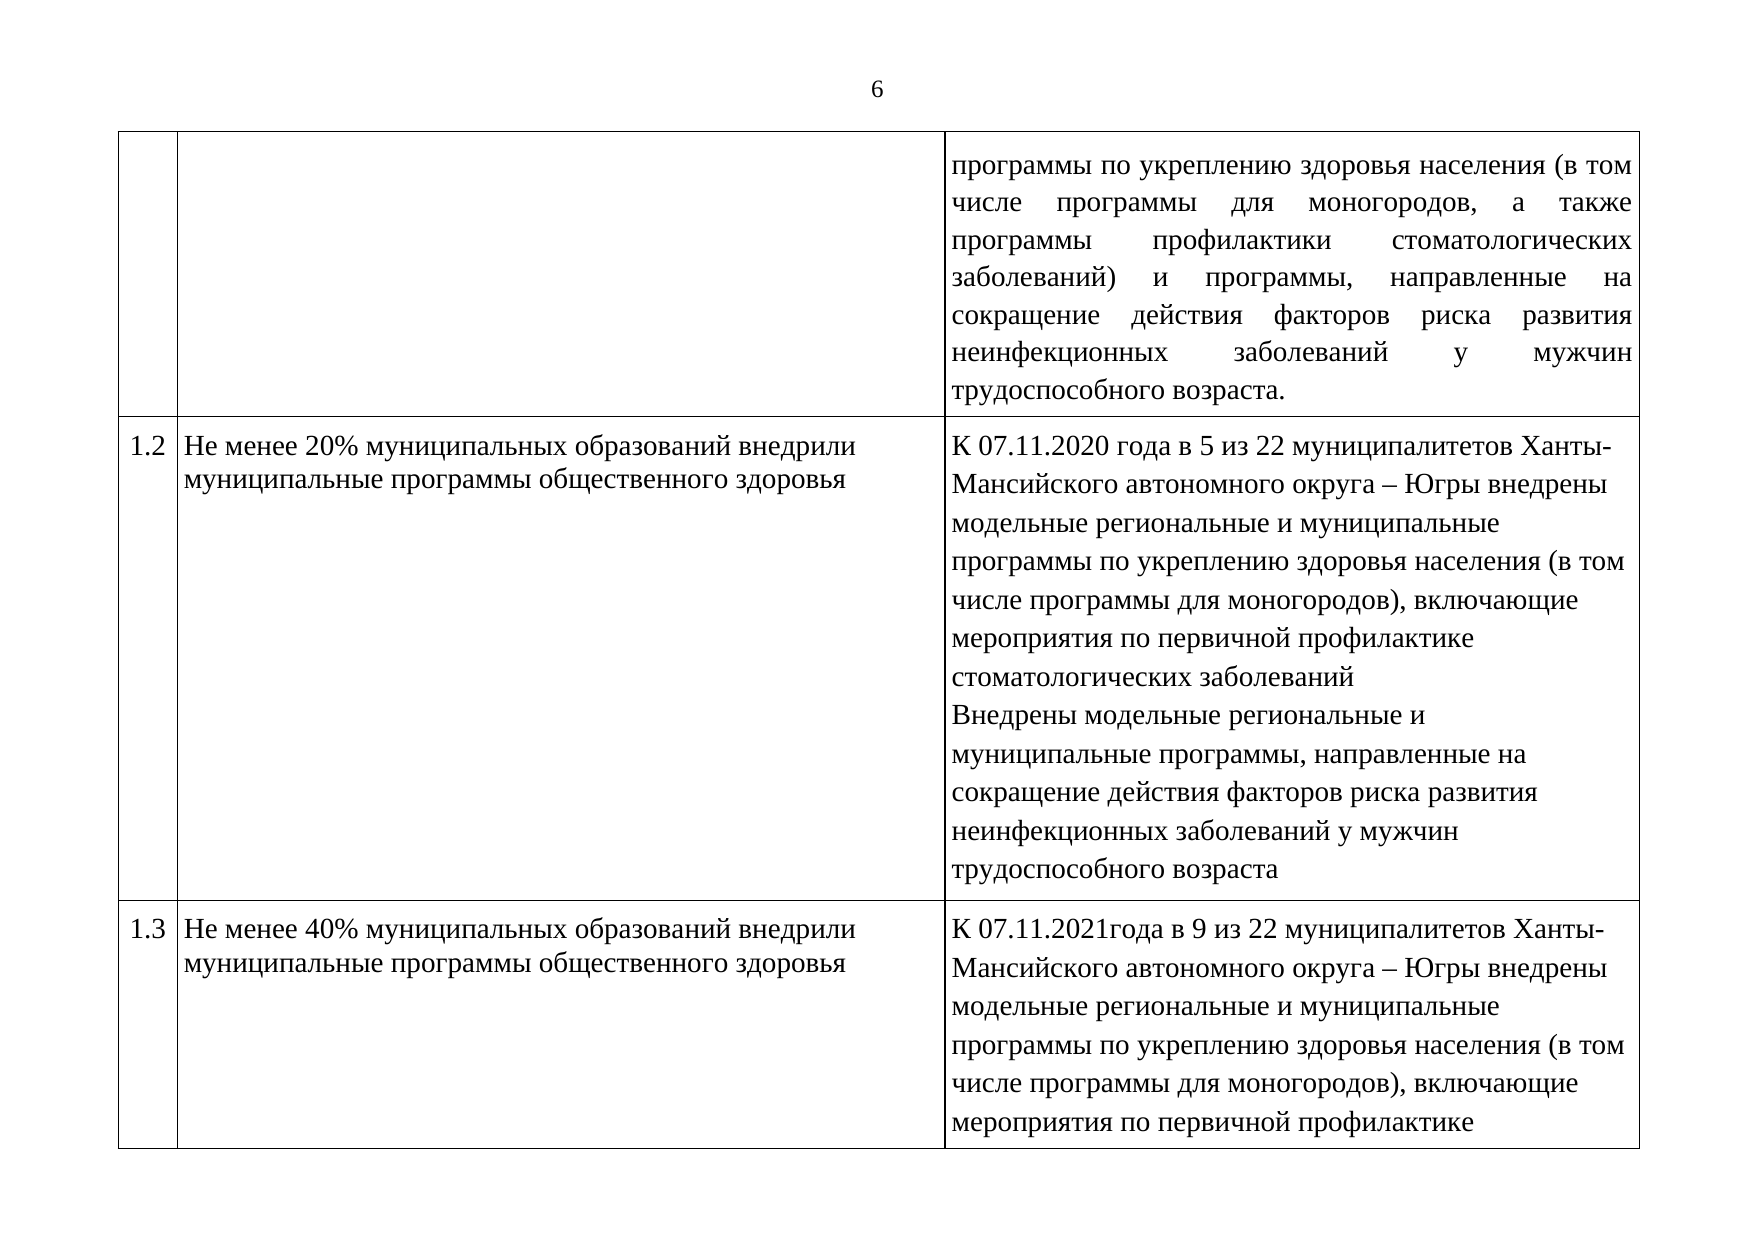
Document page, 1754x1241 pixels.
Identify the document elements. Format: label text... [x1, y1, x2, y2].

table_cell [946, 901, 1639, 1148]
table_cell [178, 901, 944, 1148]
table_cell К 07.11.2020 года в 5 из 22 муниципалитетов Ханты-Мансийского автономного округа – Югры внедрены модельные региональные и муниципальные программы по укреплению здоровья населения (в том числе программы для моногородов), включающие мероприятия по первичной профилактике стоматологических заболеваний Внедрены модельные региональные и муниципальные программы, направленные на сокращение действия факторов риска развития неинфекционных заболеваний у мужчин трудоспособного возраста [946, 417, 1639, 900]
table_cell Не менее 20% муниципальных образований внедрили муниципальные программы общественного здоровья [178, 417, 944, 900]
table_cell 1.2 [119, 417, 177, 900]
table_cell 1.3 [119, 901, 177, 1148]
table_cell [119, 132, 177, 416]
